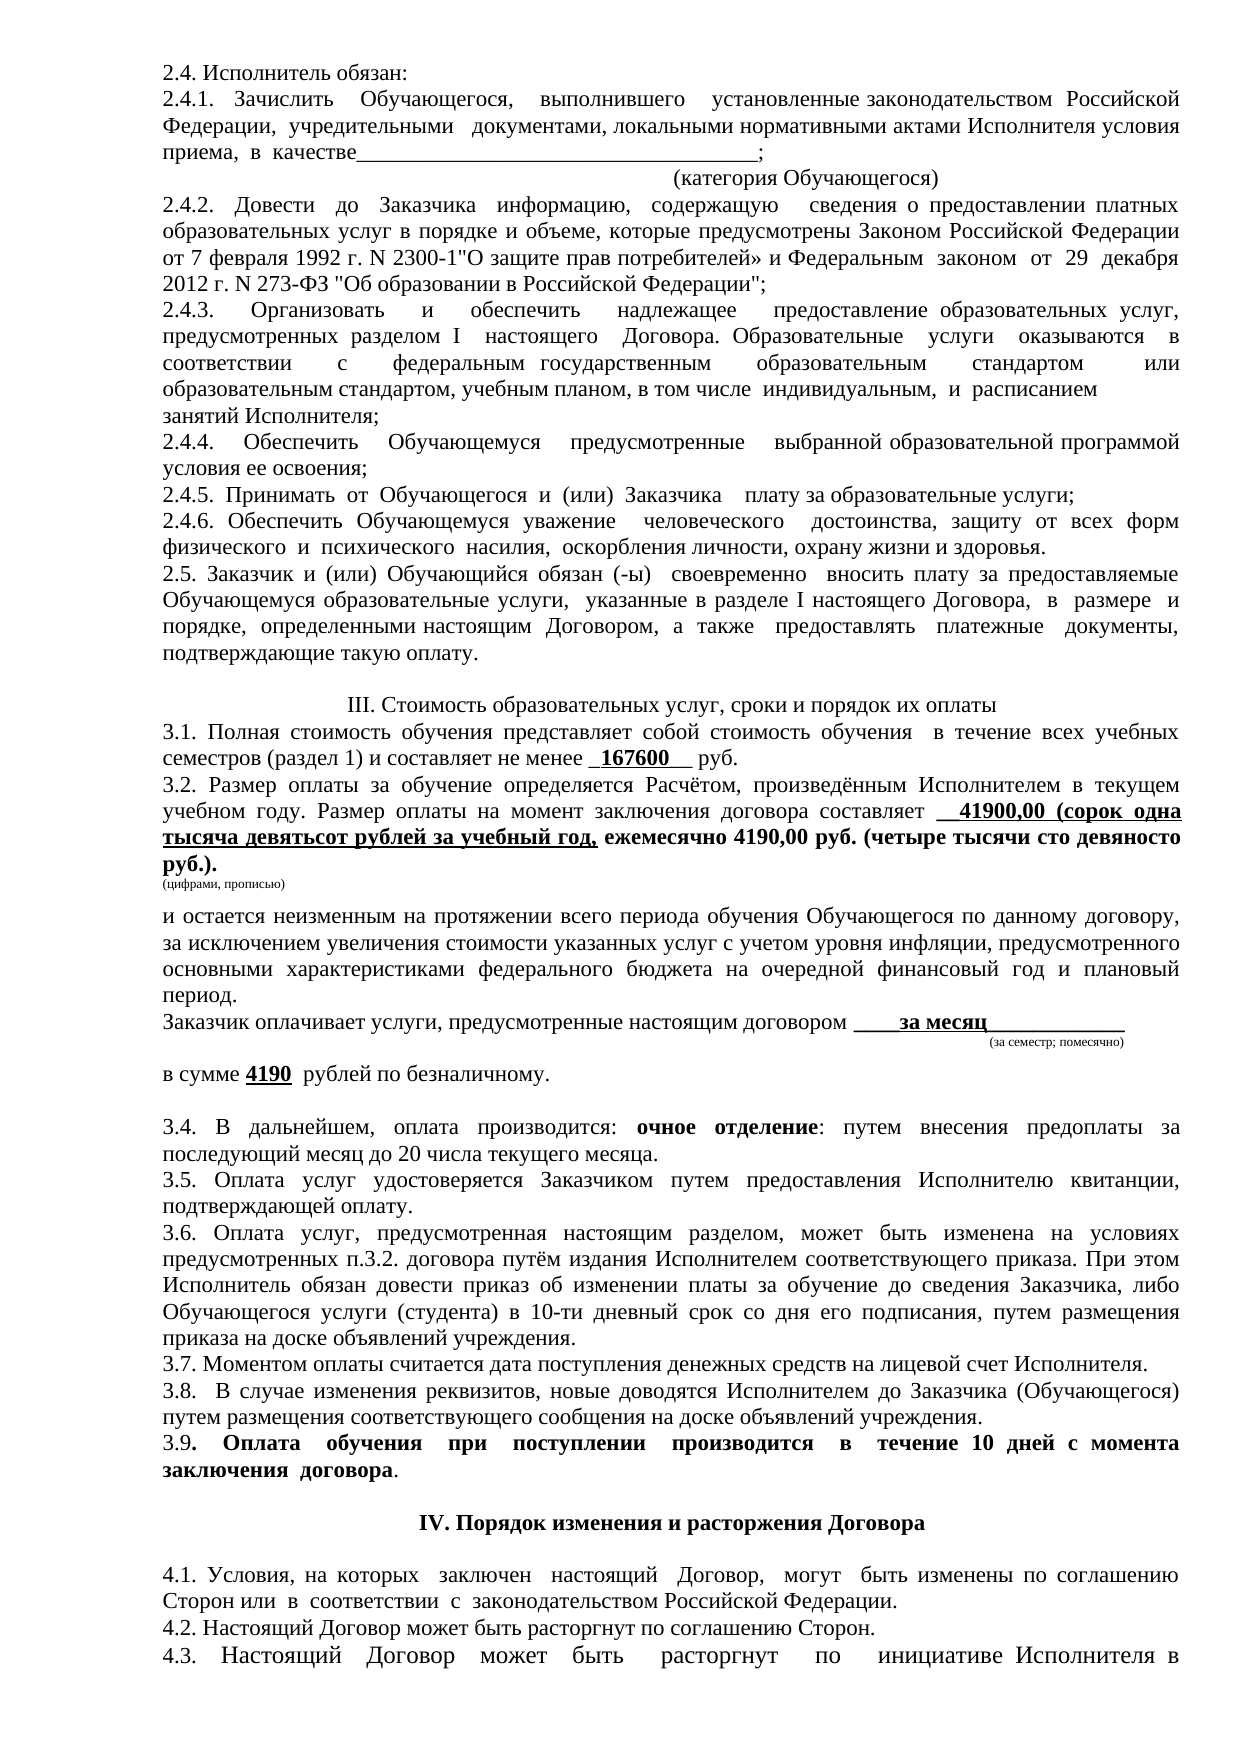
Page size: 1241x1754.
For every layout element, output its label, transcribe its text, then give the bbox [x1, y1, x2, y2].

text (цифрами, прописью) [162, 876, 1181, 902]
text (категория Обучающегося) [162, 164, 1181, 191]
text 3.8. В случае изменения реквизитов, новые доводятся Исполнителем до Заказчика (Обучающегося) путем размещения соответствующего сообщения на доске объявлений учреждения. [162, 1377, 1181, 1429]
text 2.4. Исполнитель обязан: [162, 59, 1181, 85]
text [162, 1640, 1181, 1669]
list 3.2. Размер оплаты за обучение определяется Расчётом, произведённым Исполнителем в текущем учебном году. Размер оплаты на момент заключения договора составляет __41900,00 (сорок одна тысяча девятьсот рублей за учебный год, ежемесячно 4190,00 руб. (четыре тысячи сто девяносто руб.). [162, 771, 1181, 876]
text 3.4. В дальнейшем, оплата производится: очное отделение: путем внесения предоплаты за последующий месяц до 20 числа текущего месяца. [162, 1113, 1181, 1166]
text занятий Исполнителя; [162, 402, 1181, 428]
text 2.5. Заказчик и (или) Обучающийся обязан (-ы) своевременно вносить плату за предоставляемые Обучающемуся образовательные услуги, указанные в разделе I настоящего Договора, в размере и порядке, определенными настоящим Договором, а также предоставлять платежные документы, подтверждающие такую оплату. [162, 560, 1181, 665]
text (за семестр; помесячно) [989, 1034, 1181, 1061]
text 3.6. Оплата услуг, предусмотренная настоящим разделом, может быть изменена на условиях предусмотренных п.3.2. договора путём издания Исполнителем соответствующего приказа. При этом Исполнитель обязан довести приказ об изменении платы за обучение до сведения Заказчика, либо Обучающегося услуги (студента) в 10-ти дневный срок со дня его подписания, путем размещения приказа на доске объявлений учреждения. [162, 1219, 1182, 1350]
text 3.5. Оплата услуг удостоверяется Заказчиком путем предоставления Исполнителю квитанции, подтверждающей оплату. [162, 1166, 1181, 1219]
list и остается неизменным на протяжении всего периода обучения Обучающегося по данному договору, за исключением увеличения стоимости указанных услуг с учетом уровня инфляции, предусмотренного основными характеристиками федерального бюджета на очередной финансовый год и плановый период. [162, 902, 1181, 1008]
list 3.1. Полная стоимость обучения представляет собой стоимость обучения в течение всех учебных семестров (раздел 1) и составляет не менее _167600__ руб. [162, 718, 1181, 771]
text 3.7. Моментом оплаты считается дата поступления денежных средств на лицевой счет Исполнителя. [162, 1350, 1181, 1377]
text 2.4.1. Зачислить Обучающегося, выполнившего установленные законодательством Российской Федерации, учредительными документами, локальными нормативными актами Исполнителя условия приема, в качестве___________________________________; [162, 85, 1181, 164]
text 4.2. Настоящий Договор может быть расторгнут по соглашению Сторон. [162, 1614, 1181, 1640]
text 2.4.3. Организовать и обеспечить надлежащее предоставление образовательных услуг, предусмотренных разделом I настоящего Договора. Образовательные услуги оказываются в соответствии с федеральным государственным образовательным стандартом или образовательным стандартом, учебным планом, в том числе индивидуальным, и расписанием [162, 296, 1181, 402]
text 2.4.6. Обеспечить Обучающемуся уважение человеческого достоинства, защиту от всех форм физического и психического насилия, оскорбления личности, охрану жизни и здоровья. [162, 507, 1181, 560]
text в сумме 4190 рублей по безналичному. [162, 1061, 1181, 1087]
text 3.9. Оплата обучения при поступлении производится в течение 10 дней с момента заключения договора. [162, 1429, 1181, 1482]
text 2.4.5. Принимать от Обучающегося и (или) Заказчика плату за образовательные услуги; [162, 481, 1181, 507]
text 4.1. Условия, на которых заключен настоящий Договор, могут быть изменены по соглашению Сторон или в соответствии с законодательством Российской Федерации. [162, 1561, 1181, 1614]
text IV. Порядок изменения и расторжения Договора [162, 1508, 1181, 1535]
text Заказчик оплачивает услуги, предусмотренные настоящим договором ____за месяц____________ [162, 1008, 1181, 1034]
text 2.4.2. Довести до Заказчика информацию, содержащую сведения о предоставлении платных образовательных услуг в порядке и объеме, которые предусмотрены Законом Российской Федерации от 7 февраля 1992 г. N 2300-1"О защите прав потребителей» и Федеральным законом от 29 декабря 2012 г. N 273-ФЗ "Об образовании в Российской Федерации"; [162, 191, 1181, 296]
text 2.4.4. Обеспечить Обучающемуся предусмотренные выбранной образовательной программой условия ее освоения; [162, 428, 1181, 481]
text III. Стоимость образовательных услуг, сроки и порядок их оплаты [162, 692, 1181, 718]
